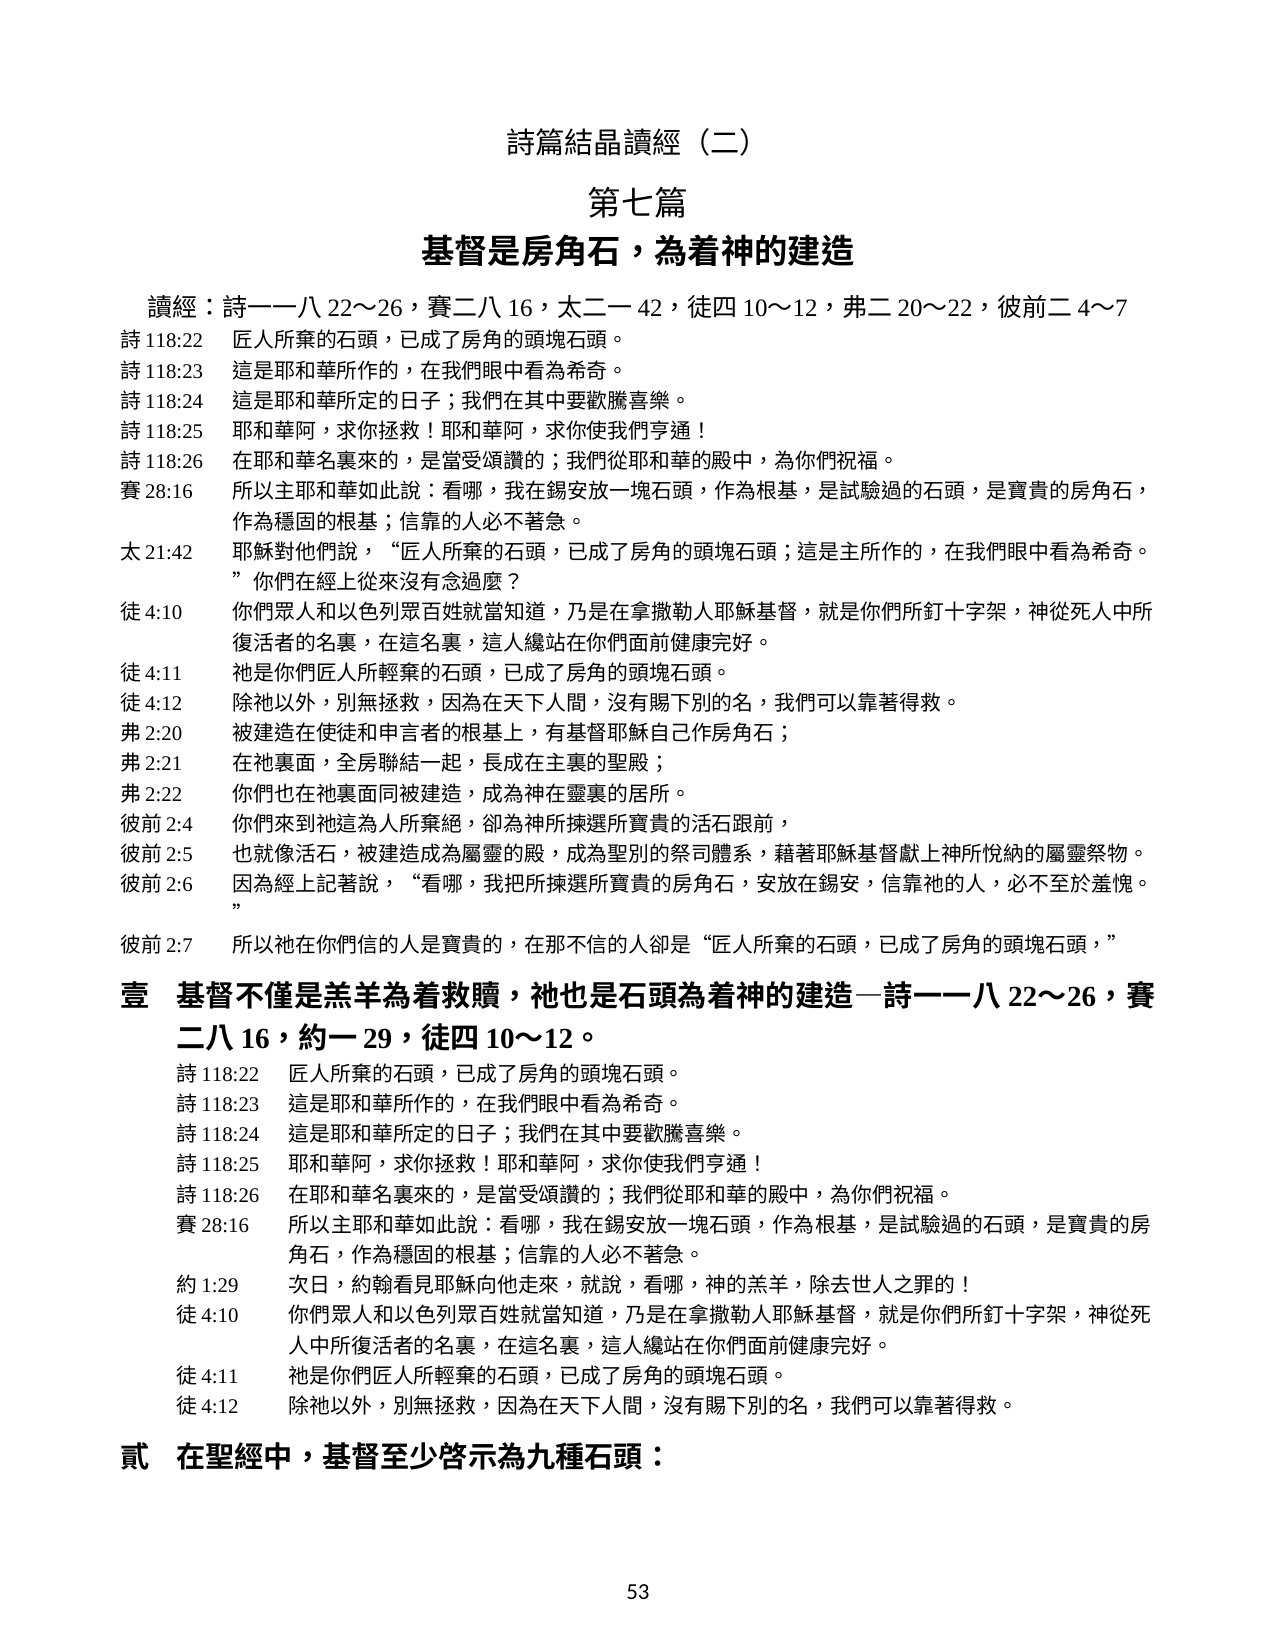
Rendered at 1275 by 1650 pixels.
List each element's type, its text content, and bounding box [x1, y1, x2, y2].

text 詩118:26 在耶和華名裏來的，是當受頌讚的；我們從耶和華的殿中，為你們祝福。 [120, 444, 1155, 475]
text 第七篇 [120, 177, 1155, 225]
text 詩118:25 耶和華阿，求你拯救！耶和華阿，求你使我們亨通！ [176, 1148, 1155, 1178]
text 詩118:24 這是耶和華所定的日子；我們在其中要歡騰喜樂。 [176, 1117, 1155, 1148]
text 彼前2:6 因為經上記著說，“看哪，我把所揀選所寶貴的房角石，安放在錫安，信靠祂的人，必不至於羞愧。” [120, 867, 1155, 928]
text 彼前2:7 所以祂在你們信的人是寶貴的，在那不信的人卻是“匠人所棄的石頭，已成了房角的頭塊石頭，” [120, 928, 1155, 958]
text 讀經：詩一一八22～26，賽二八16，太二一42，徒四10～12，弗二20～22，彼前二4～7 [120, 287, 1155, 324]
text 約1:29 次日，約翰看見耶穌向他走來，就說，看哪，神的羔羊，除去世人之罪的！ [176, 1268, 1155, 1299]
text 徒4:10 你們眾人和以色列眾百姓就當知道，乃是在拿撒勒人耶穌基督，就是你們所釘十字架，神從死人中所復活者的名裏，在這名裏，這人纔站在你們面前健康完好。 [176, 1299, 1155, 1359]
text 貳 在聖經中，基督至少啓示為九種石頭： [120, 1434, 1155, 1476]
text 壹 基督不僅是羔羊為着救贖，祂也是石頭為着神的建造—詩一一八22～26，賽二八16，約一29，徒四10～12。 [120, 972, 1155, 1057]
text 彼前2:4 你們來到祂這為人所棄絕，卻為神所揀選所寶貴的活石跟前， [120, 807, 1155, 837]
text 賽28:16 所以主耶和華如此說：看哪，我在錫安放一塊石頭，作為根基，是試驗過的石頭，是寶貴的房角石，作為穩固的根基；信靠的人必不著急。 [176, 1208, 1155, 1268]
text 太21:42 耶穌對他們說，“匠人所棄的石頭，已成了房角的頭塊石頭；這是主所作的，在我們眼中看為希奇。”你們在經上從來沒有念過麼？ [120, 535, 1155, 596]
text 基督是房角石，為着神的建造 [120, 225, 1155, 273]
text 弗2:21 在祂裏面，全房聯結一起，長成在主裏的聖殿； [120, 747, 1155, 777]
text 詩118:24 這是耶和華所定的日子；我們在其中要歡騰喜樂。 [120, 384, 1155, 414]
text 弗2:22 你們也在祂裏面同被建造，成為神在靈裏的居所。 [120, 777, 1155, 807]
text 徒4:12 除祂以外，別無拯救，因為在天下人間，沒有賜下別的名，我們可以靠著得救。 [176, 1389, 1155, 1419]
text 徒4:11 祂是你們匠人所輕棄的石頭，已成了房角的頭塊石頭。 [120, 656, 1155, 686]
text 詩118:22 匠人所棄的石頭，已成了房角的頭塊石頭。 [120, 324, 1155, 354]
text 彼前2:5 也就像活石，被建造成為屬靈的殿，成為聖別的祭司體系，藉著耶穌基督獻上神所悅納的屬靈祭物。 [120, 837, 1155, 867]
text 詩篇結晶讀經（二） [120, 120, 1155, 162]
text 徒4:12 除祂以外，別無拯救，因為在天下人間，沒有賜下別的名，我們可以靠著得救。 [120, 686, 1155, 716]
text 弗2:20 被建造在使徒和申言者的根基上，有基督耶穌自己作房角石； [120, 716, 1155, 747]
text 詩118:23 這是耶和華所作的，在我們眼中看為希奇。 [176, 1087, 1155, 1117]
text 徒4:10 你們眾人和以色列眾百姓就當知道，乃是在拿撒勒人耶穌基督，就是你們所釘十字架，神從死人中所復活者的名裏，在這名裏，這人纔站在你們面前健康完好。 [120, 596, 1155, 656]
text 詩118:25 耶和華阿，求你拯救！耶和華阿，求你使我們亨通！ [120, 414, 1155, 444]
text 徒4:11 祂是你們匠人所輕棄的石頭，已成了房角的頭塊石頭。 [176, 1359, 1155, 1389]
text 詩118:23 這是耶和華所作的，在我們眼中看為希奇。 [120, 354, 1155, 384]
text 詩118:22 匠人所棄的石頭，已成了房角的頭塊石頭。 [176, 1057, 1155, 1087]
text 詩118:26 在耶和華名裏來的，是當受頌讚的；我們從耶和華的殿中，為你們祝福。 [176, 1178, 1155, 1208]
text 賽28:16 所以主耶和華如此說：看哪，我在錫安放一塊石頭，作為根基，是試驗過的石頭，是寶貴的房角石，作為穩固的根基；信靠的人必不著急。 [120, 475, 1155, 535]
